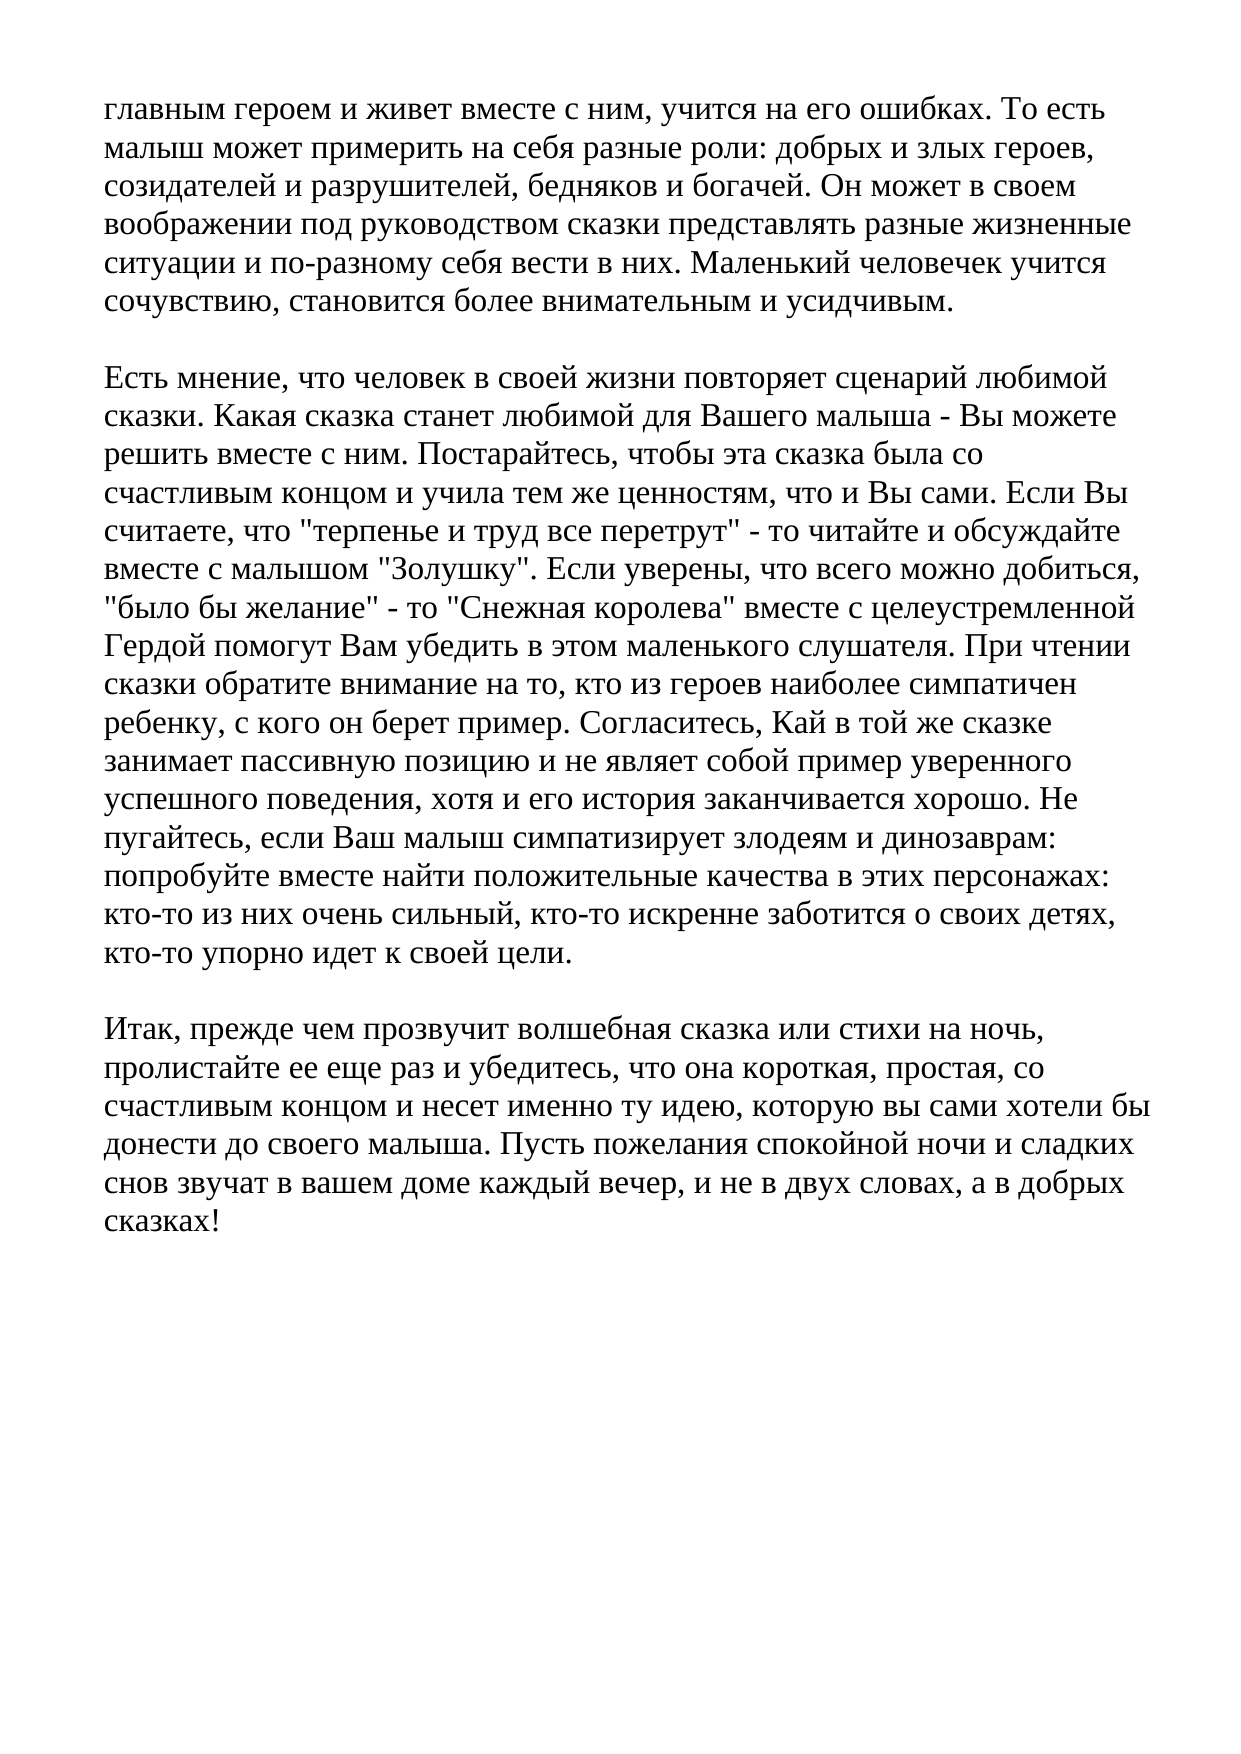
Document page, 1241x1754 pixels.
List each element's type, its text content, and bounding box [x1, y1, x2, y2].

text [103, 89, 1152, 319]
text Есть мнение, что человек в своей жизни повторяет сценарий любимой сказки. Какая сказка станет любимой для Вашего малыша - Вы можете решить вместе с ним. Постарайтесь, чтобы эта сказка была со счастливым концом и учила тем же ценностям, что и Вы сами. Если Вы считаете, что "терпенье и труд все перетрут" - то читайте и обсуждайте вместе с малышом "Золушку". Если уверены, что всего можно добиться, "было бы желание" - то "Снежная королева" вместе с целеустремленной Гердой помогут Вам убедить в этом маленького слушателя. При чтении сказки обратите внимание на то, кто из героев наиболее симпатичен ребенку, с кого он берет пример. Согласитесь, Кай в той же сказке занимает пассивную позицию и не являет собой пример уверенного успешного поведения, хотя и его история заканчивается хорошо. Не пугайтесь, если Ваш малыш симпатизирует злодеям и динозаврам: попробуйте вместе найти положительные качества в этих персонажах: кто-то из них очень сильный, кто-то искренне заботится о своих детях, кто-то упорно идет к своей цели. [103, 357, 1152, 970]
text Итак, прежде чем прозвучит волшебная сказка или стихи на ночь, пролистайте ее еще раз и убедитесь, что она короткая, простая, со счастливым концом и несет именно ту идею, которую вы сами хотели бы донести до своего малыша. Пусть пожелания спокойной ночи и сладких снов звучат в вашем доме каждый вечер, и не в двух словах, а в добрых сказках! [103, 1009, 1152, 1239]
